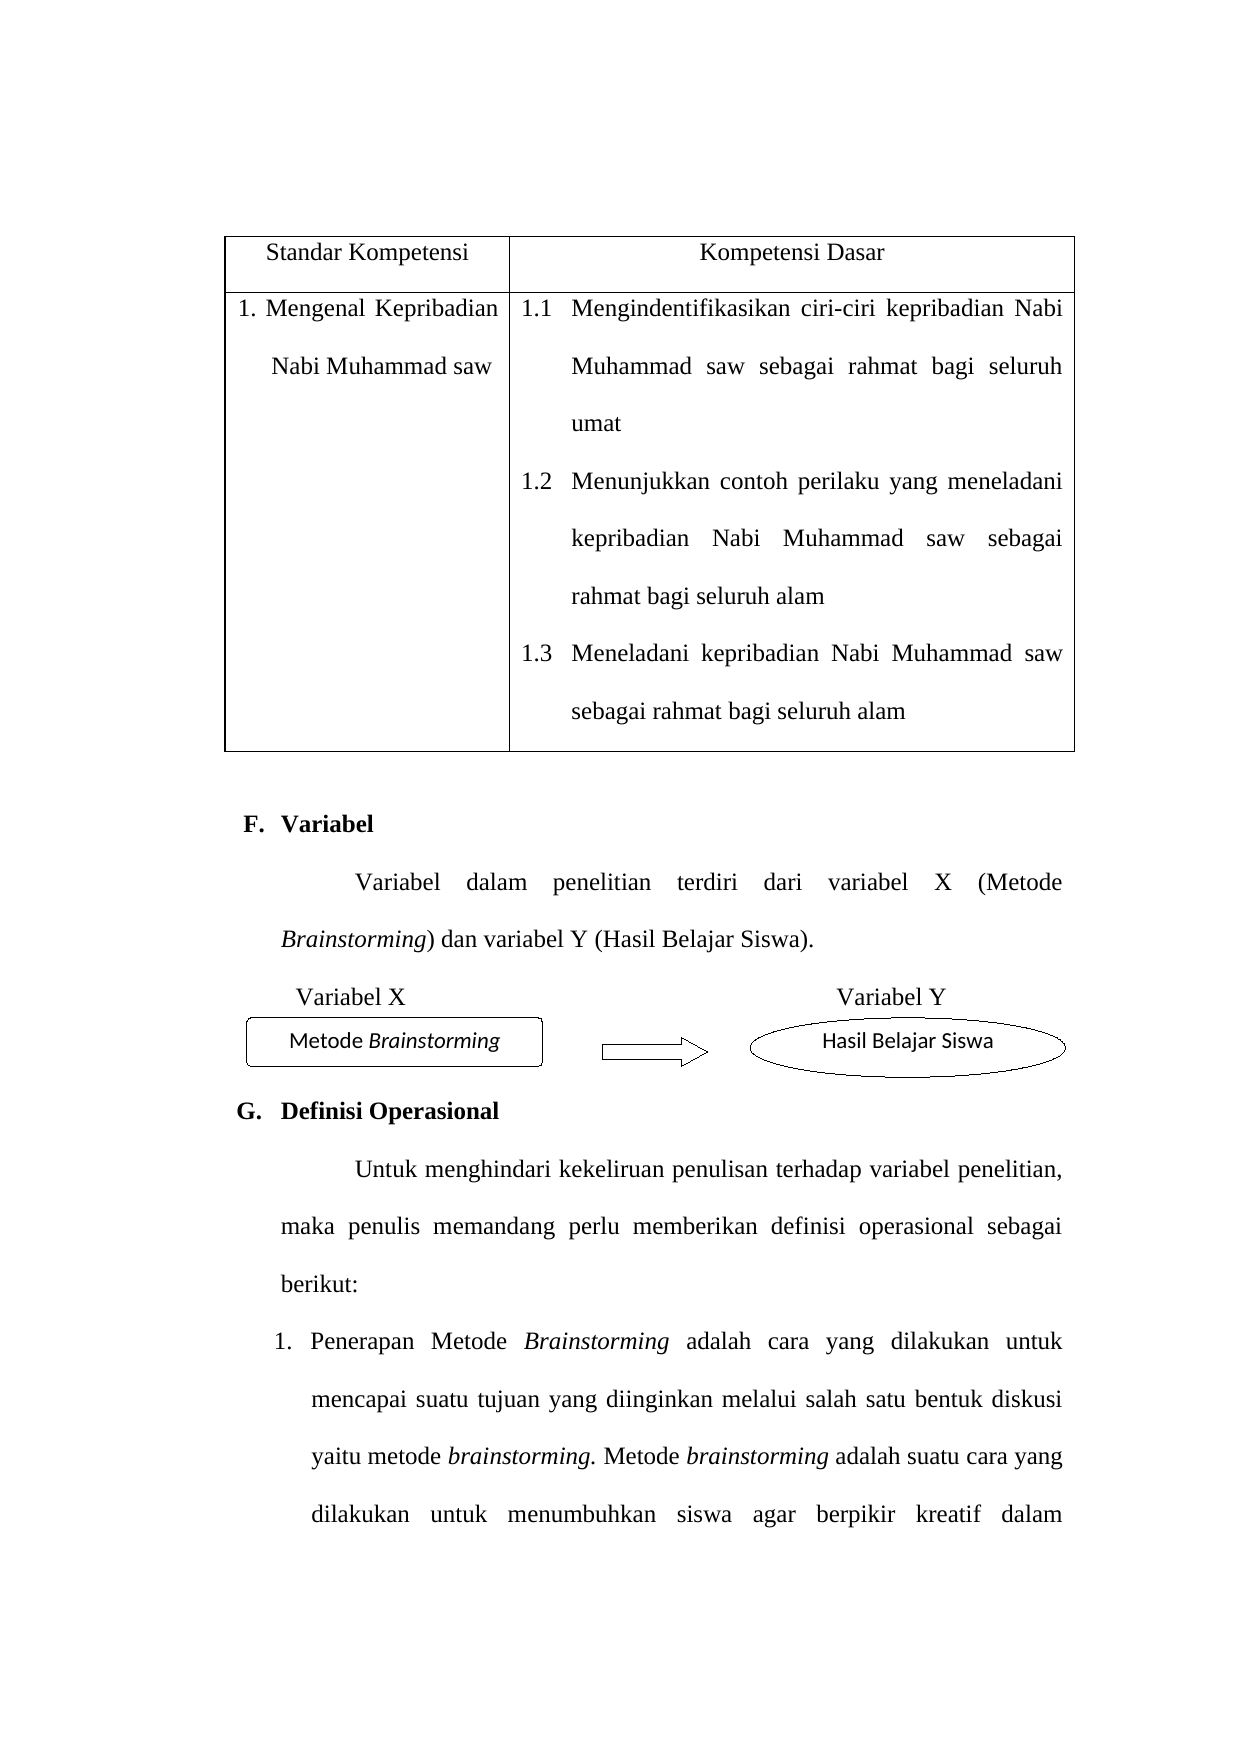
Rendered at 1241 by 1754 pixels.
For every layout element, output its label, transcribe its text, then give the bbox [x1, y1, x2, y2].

table_cell Mengenal Kepribadian Nabi Muhammad saw [226, 293, 509, 751]
list Variabel X Variabel Y [236, 982, 1063, 1011]
table_header Kompetensi Dasar [510, 237, 1074, 292]
list Definisi Operasional [236, 1096, 1063, 1125]
list Variabel dalam penelitian terdiri dari variabel X (Metode Brainstorming) dan variabel Y (Hasil Belajar Siswa). [281, 867, 1063, 953]
table_cell Mengindentifikasikan ciri-ciri kepribadian Nabi Muhammad saw sebagai rahmat bagi seluruh umat Menunjukkan contoh perilaku yang meneladani kepribadian Nabi Muhammad saw sebagai rahmat bagi seluruh alam Meneladani kepribadian Nabi Muhammad saw sebagai rahmat bagi seluruh alam [510, 293, 1074, 751]
list Variabel [243, 809, 1063, 838]
table_header Standar Kompetensi [226, 237, 509, 292]
list Untuk menghindari kekeliruan penulisan terhadap variabel penelitian, maka penulis memandang perlu memberikan definisi operasional sebagai berikut: [281, 1154, 1063, 1297]
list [274, 1326, 1063, 1527]
